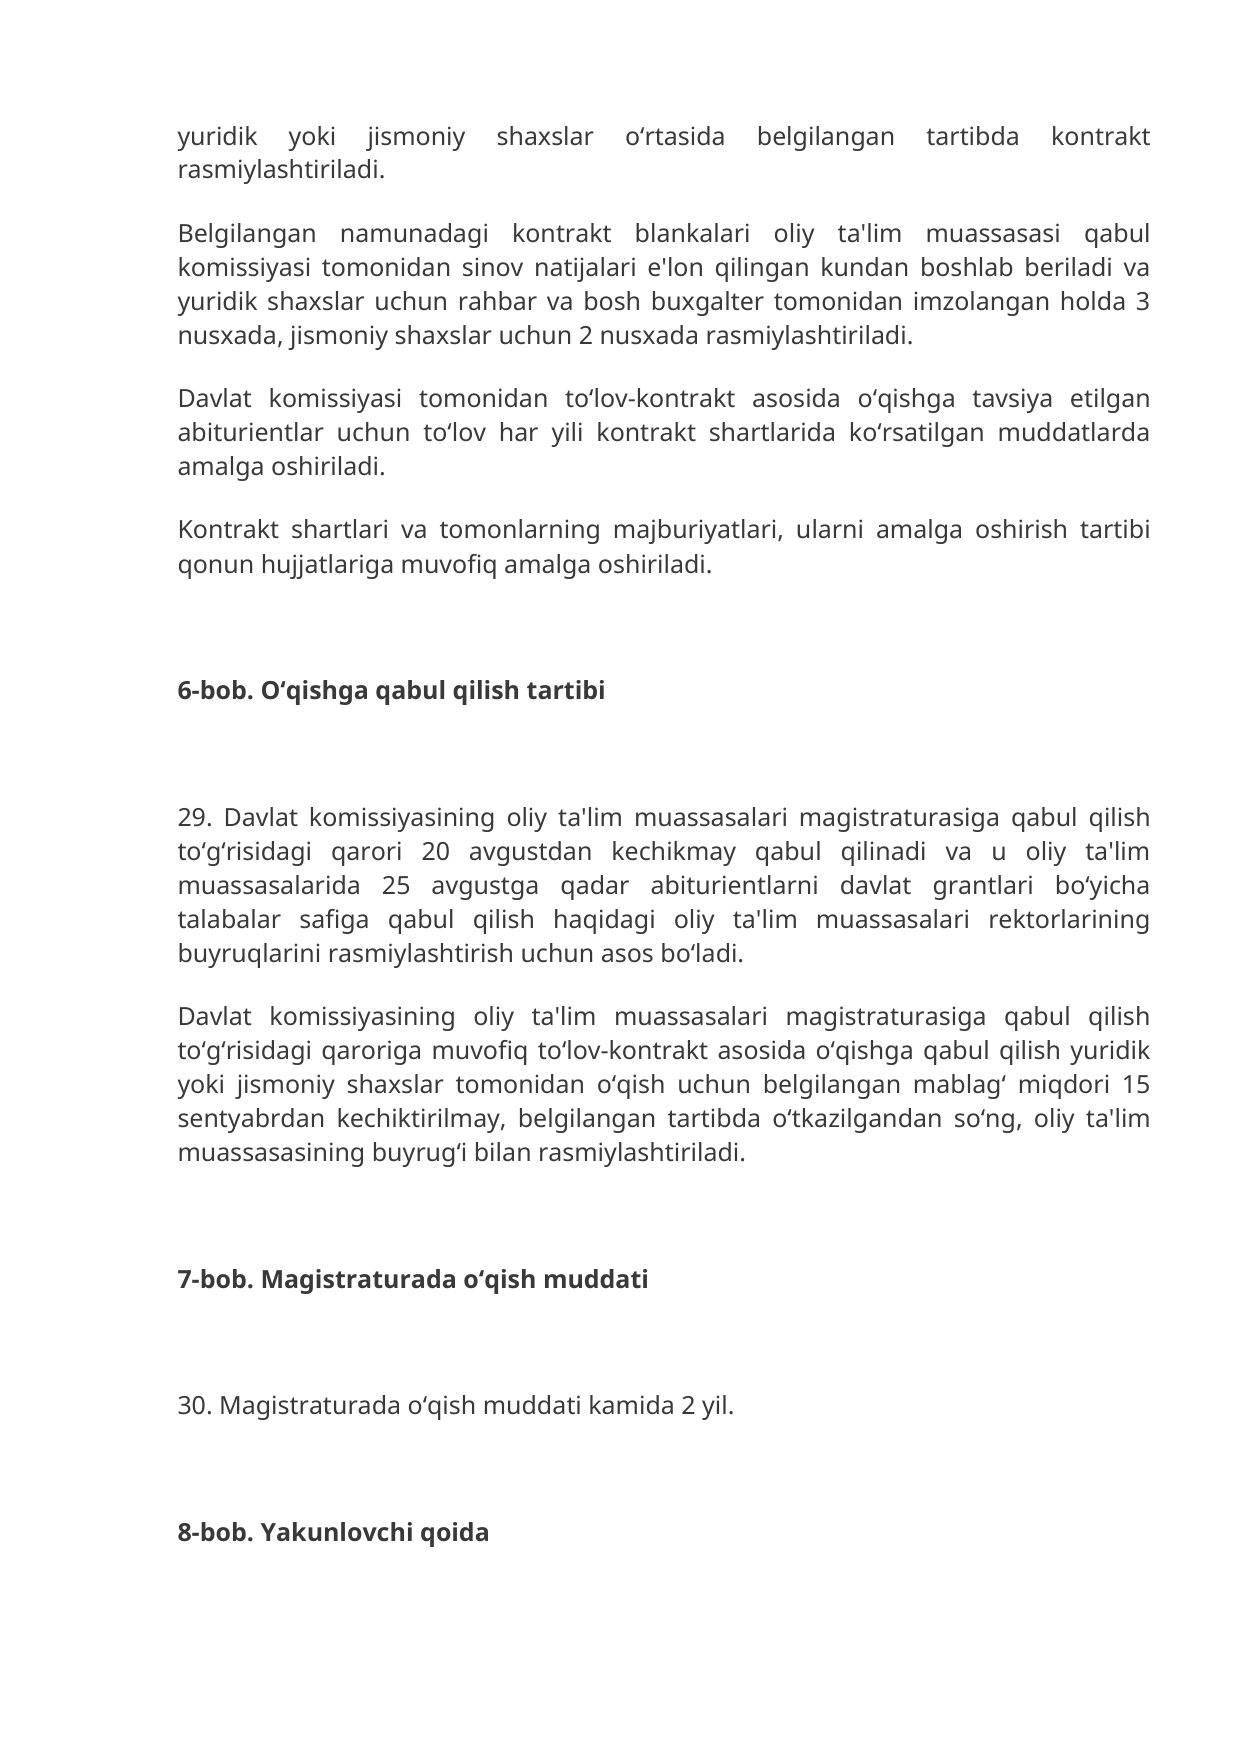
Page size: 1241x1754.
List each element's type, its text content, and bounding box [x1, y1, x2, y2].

text 7-bob. Magistraturada o‘qish muddati [177, 1261, 1152, 1295]
text 6-bob. O‘qishga qabul qilish tartibi [177, 673, 1152, 707]
text 30. Magistraturada o‘qish muddati kamida 2 yil. [177, 1388, 1152, 1422]
text Davlat komissiyasining oliy ta'lim muassasalari magistraturasiga qabul qilish to‘g‘risidagi qaroriga muvofiq to‘lov-kontrakt asosida o‘qishga qabul qilish yuridik yoki jismoniy shaxslar tomonidan o‘qish uchun belgilangan mablag‘ miqdori 15 sentyabrdan kechiktirilmay, belgilangan tartibda o‘tkazilgandan so‘ng, oliy ta'lim muassasasining buyrug‘i bilan rasmiylashtiriladi. [177, 999, 1152, 1169]
text Belgilangan namunadagi kontrakt blankalari oliy ta'lim muassasasi qabul komissiyasi tomonidan sinov natijalari e'lon qilingan kundan boshlab beriladi va yuridik shaxslar uchun rahbar va bosh buxgalter tomonidan imzolangan holda 3 nusxada, jismoniy shaxslar uchun 2 nusxada rasmiylashtiriladi. [177, 215, 1152, 352]
text Davlat komissiyasi tomonidan to‘lov-kontrakt asosida o‘qishga tavsiya etilgan abiturientlar uchun to‘lov har yili kontrakt shartlarida ko‘rsatilgan muddatlarda amalga oshiriladi. [177, 381, 1152, 483]
text 8-bob. Yakunlovchi qoida [177, 1514, 1152, 1548]
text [177, 118, 1152, 186]
text 29. Davlat komissiyasining oliy ta'lim muassasalari magistraturasiga qabul qilish to‘g‘risidagi qarori 20 avgustdan kechikmay qabul qilinadi va u oliy ta'lim muassasalarida 25 avgustga qadar abiturientlarni davlat grantlari bo‘yicha talabalar safiga qabul qilish haqidagi oliy ta'lim muassasalari rektorlarining buyruqlarini rasmiylashtirish uchun asos bo‘ladi. [177, 799, 1152, 969]
text Kontrakt shartlari va tomonlarning majburiyatlari, ularni amalga oshirish tartibi qonun hujjatlariga muvofiq amalga oshiriladi. [177, 512, 1152, 580]
